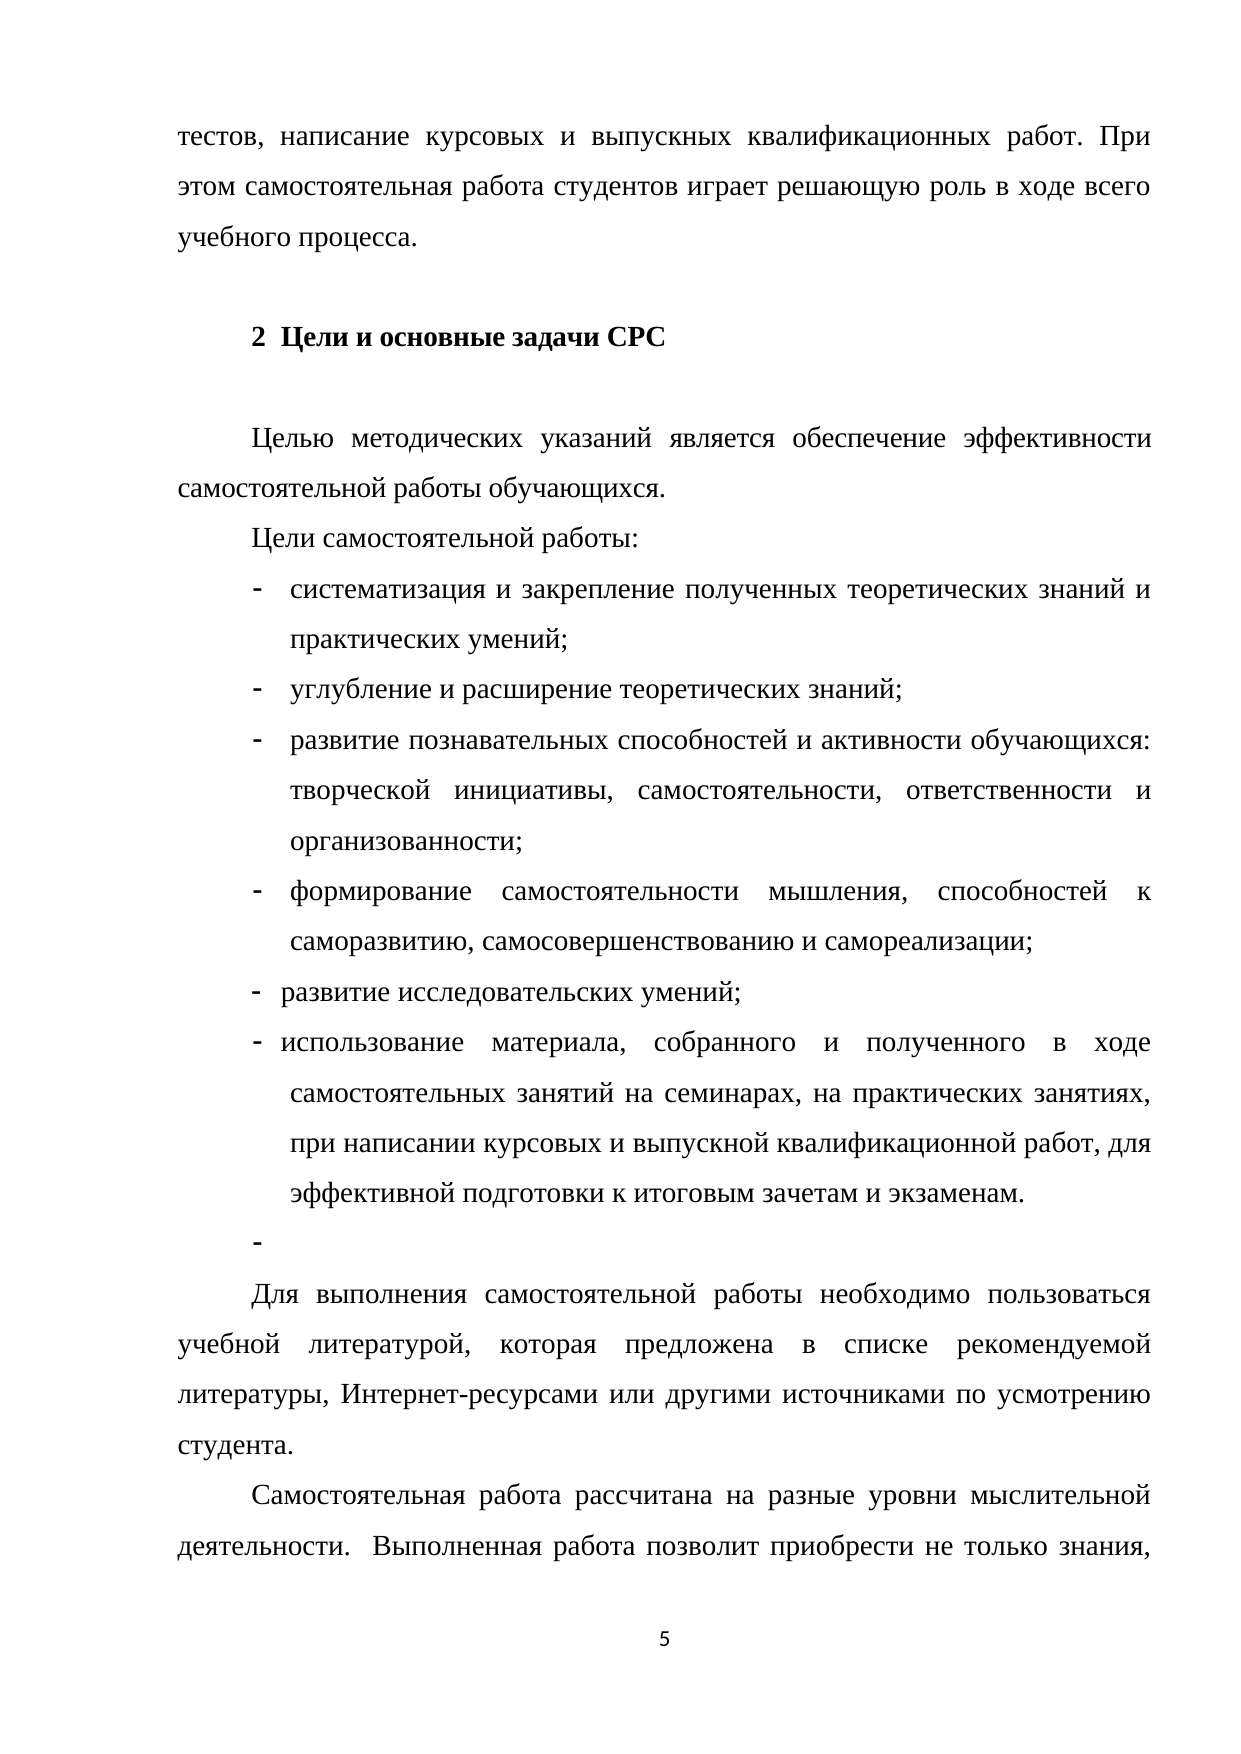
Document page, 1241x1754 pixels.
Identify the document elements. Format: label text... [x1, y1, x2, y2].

list систематизация и закрепление полученных теоретических знаний и практических умений; [252, 571, 1152, 655]
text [177, 118, 1152, 252]
list развитие исследовательских умений; [177, 974, 1152, 1007]
list углубление и расширение теоретических знаний; [252, 672, 1152, 705]
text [177, 1477, 1152, 1561]
list развитие познавательных способностей и активности обучающихся: творческой инициативы, самостоятельности, ответственности и организованности; [252, 722, 1152, 856]
text Целью методических указаний является обеспечение эффективности самостоятельной работы обучающихся. [177, 420, 1152, 504]
text 2 Цели и основные задачи СРС [177, 319, 1152, 353]
text Для выполнения самостоятельной работы необходимо пользоваться учебной литературой, которая предложена в списке рекомендуемой литературы, Интернет-ресурсами или другими источниками по усмотрению студента. [177, 1276, 1152, 1461]
list формирование самостоятельности мышления, способностей к саморазвитию, самосовершенствованию и самореализации; [252, 873, 1152, 957]
text Цели самостоятельной работы: [177, 521, 1152, 554]
list использование материала, собранного и полученного в ходе самостоятельных занятий на семинарах, на практических занятиях, при написании курсовых и выпускной квалификационной работ, для эффективной подготовки к итоговым зачетам и экзаменам. [252, 1024, 1152, 1209]
